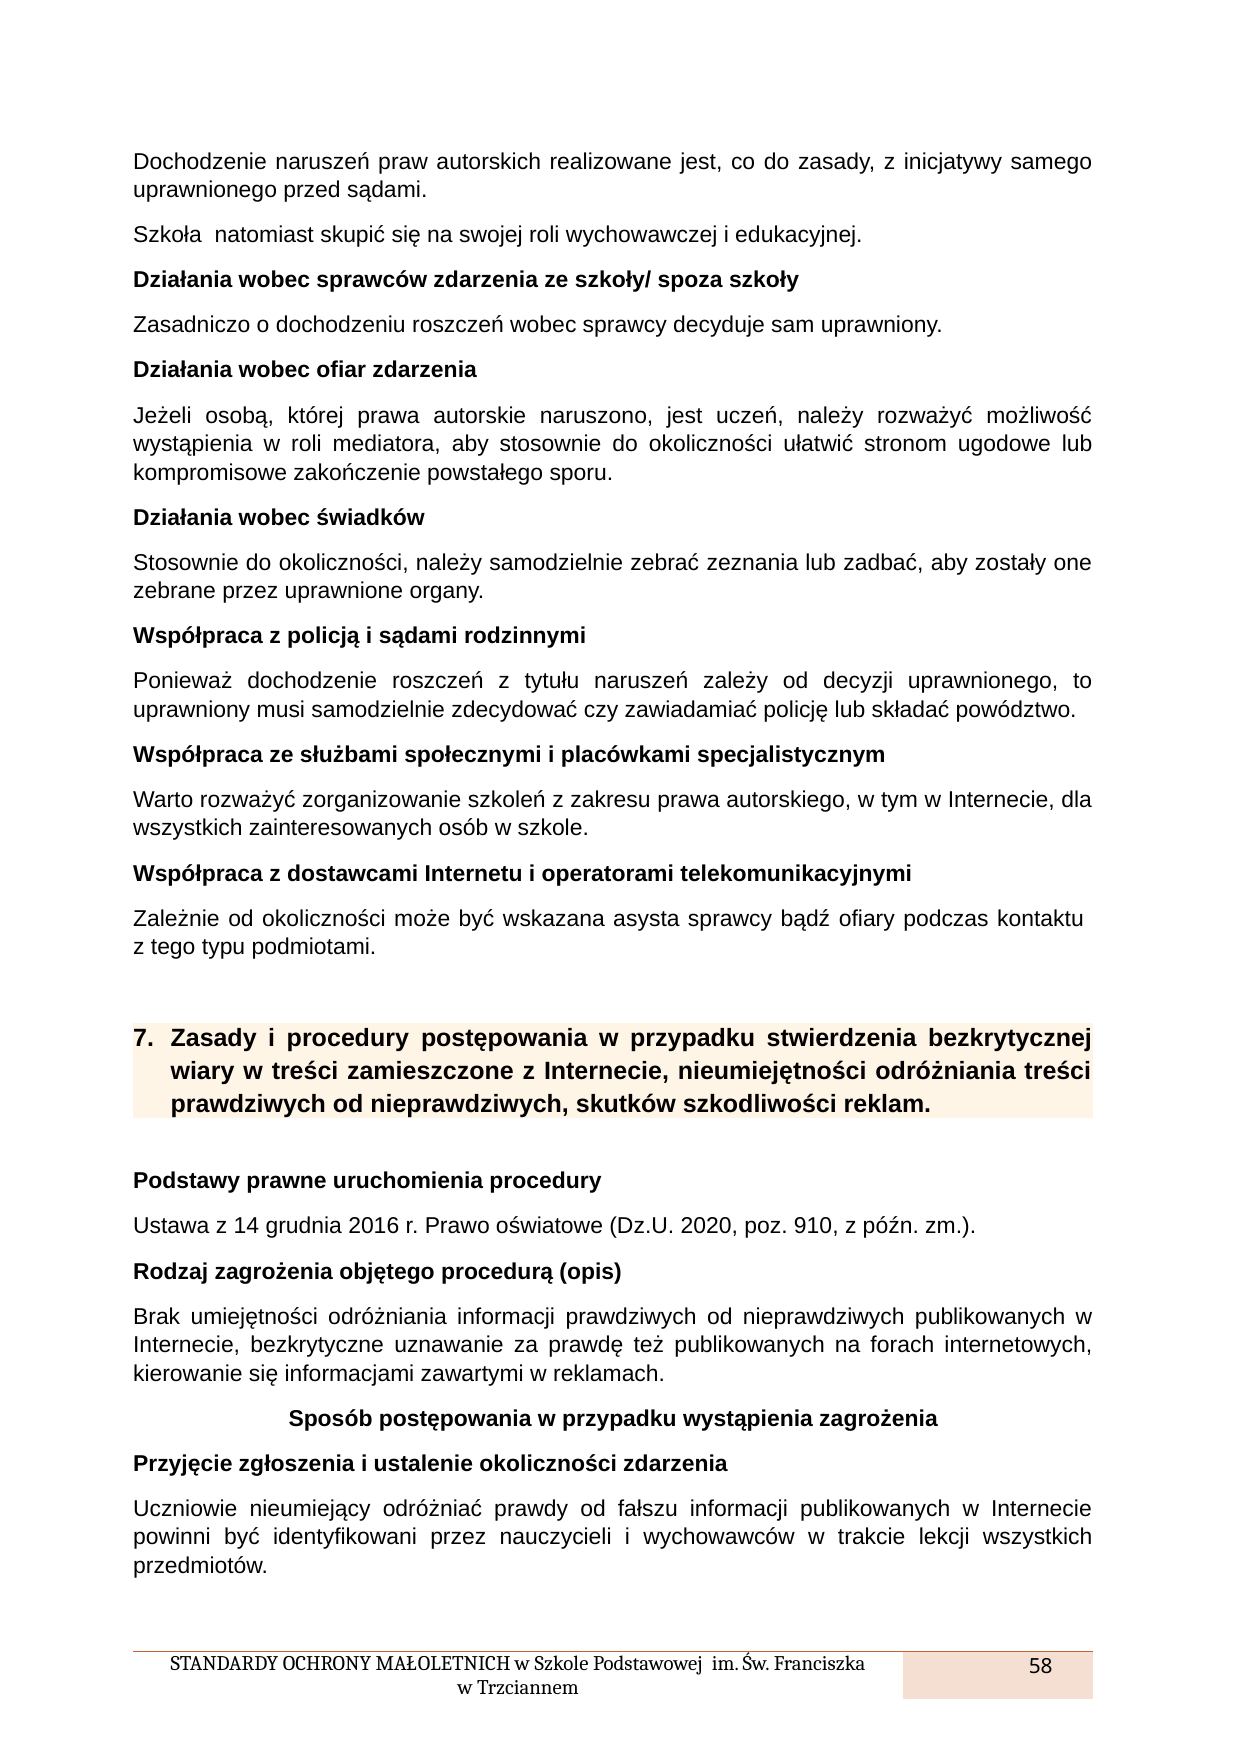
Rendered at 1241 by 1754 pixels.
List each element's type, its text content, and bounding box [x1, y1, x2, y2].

text Zasadniczo o dochodzeniu roszczeń wobec sprawcy decyduje sam uprawniony. [133, 311, 1093, 338]
text Zależnie od okoliczności może być wskazana asysta sprawcy bądź ofiary podczas kontaktu z tego typu podmiotami. [133, 904, 1093, 959]
list Zasady i procedury postępowania w przypadku stwierdzenia bezkrytycznej wiary w treści zamieszczone z Internecie, nieumiejętności odróżniania treści prawdziwych od nieprawdziwych, skutków szkodliwości reklam. [133, 1023, 1093, 1118]
text Uczniowie nieumiejący odróżniać prawdy od fałszu informacji publikowanych w Internecie powinni być identyfikowani przez nauczycieli i wychowawców w trakcie lekcji wszystkich przedmiotów. [133, 1495, 1093, 1578]
text Działania wobec sprawców zdarzenia ze szkoły/ spoza szkoły [133, 266, 1093, 293]
text Warto rozważyć zorganizowanie szkoleń z zakresu prawa autorskiego, w tym w Internecie, dla wszystkich zainteresowanych osób w szkole. [133, 786, 1093, 841]
text Jeżeli osobą, której prawa autorskie naruszono, jest uczeń, należy rozważyć możliwość wystąpienia w roli mediatora, aby stosownie do okoliczności ułatwić stronom ugodowe lub kompromisowe zakończenie powstałego sporu. [133, 402, 1093, 485]
text Ponieważ dochodzenie roszczeń z tytułu naruszeń zależy od decyzji uprawnionego, to uprawniony musi samodzielnie zdecydować czy zawiadamiać policję lub składać powództwo. [133, 667, 1093, 722]
text Brak umiejętności odróżniania informacji prawdziwych od nieprawdziwych publikowanych w Internecie, bezkrytyczne uznawanie za prawdę też publikowanych na forach internetowych, kierowanie się informacjami zawartymi w reklamach. [133, 1303, 1093, 1386]
text Współpraca z dostawcami Internetu i operatorami telekomunikacyjnymi [133, 859, 1093, 886]
text Sposób postępowania w przypadku wystąpienia zagrożenia [133, 1405, 1093, 1431]
text Podstawy prawne uruchomienia procedury [133, 1167, 1093, 1194]
text Współpraca ze służbami społecznymi i placówkami specjalistycznym [133, 741, 1093, 767]
text Działania wobec świadków [133, 503, 1093, 530]
text Dochodzenie naruszeń praw autorskich realizowane jest, co do zasady, z inicjatywy samego uprawnionego przed sądami. [133, 148, 1093, 202]
text Przyjęcie zgłoszenia i ustalenie okoliczności zdarzenia [133, 1450, 1093, 1476]
text Rodzaj zagrożenia objętego procedurą (opis) [133, 1258, 1093, 1284]
text Ustawa z 14 grudnia 2016 r. Prawo oświatowe (Dz.U. 2020, poz. 910, z późn. zm.). [133, 1212, 1093, 1239]
text Stosownie do okoliczności, należy samodzielnie zebrać zeznania lub zadbać, aby zostały one zebrane przez uprawnione organy. [133, 549, 1093, 603]
text Działania wobec ofiar zdarzenia [133, 356, 1093, 383]
text Szkoła natomiast skupić się na swojej roli wychowawczej i edukacyjnej. [133, 221, 1093, 247]
text Współpraca z policją i sądami rodzinnymi [133, 622, 1093, 648]
